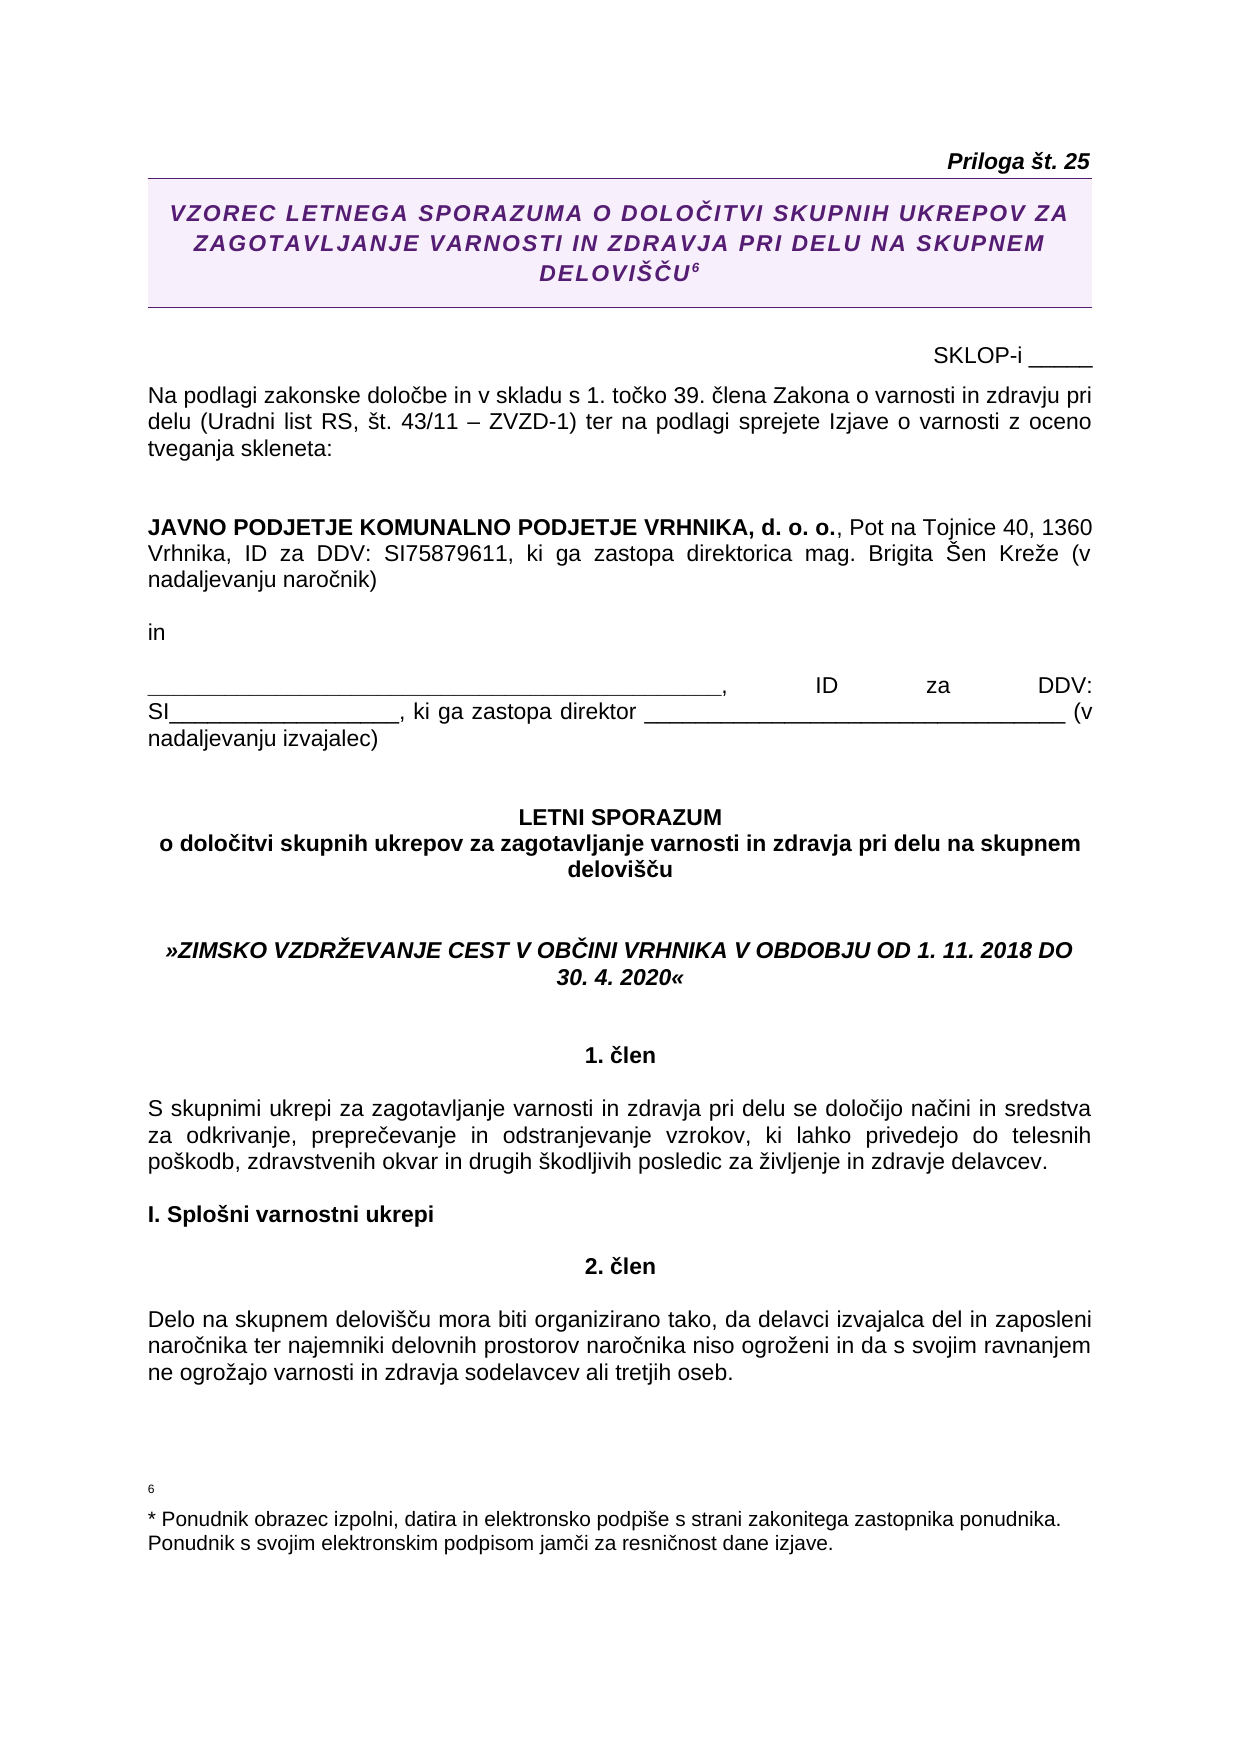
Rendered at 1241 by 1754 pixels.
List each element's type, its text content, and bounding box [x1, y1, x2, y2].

text I. Splošni varnostni ukrepi [148, 1201, 1092, 1227]
text LETNI SPORAZUM [148, 804, 1092, 830]
text in [148, 619, 1092, 646]
text JAVNO PODJETJE KOMUNALNO PODJETJE VRHNIKA, d. o. o., Pot na Tojnice 40, 1360 Vrhnika, ID za DDV: SI75879611, ki ga zastopa direktorica mag. Brigita Šen Kreže (v nadaljevanju naročnik) [148, 514, 1092, 593]
text VZOREC LETNEGA SPORAZUMA O DOLOČITVI SKUPNIH UKREPOV ZA ZAGOTAVLJANJE VARNOSTI IN ZDRAVJA PRI DELU NA SKUPNEM DELOVIŠČU [148, 179, 1092, 307]
text 2. člen [148, 1253, 1092, 1280]
text S skupnimi ukrepi za zagotavljanje varnosti in zdravja pri delu se določijo načini in sredstva za odkrivanje, preprečevanje in odstranjevanje vzrokov, ki lahko privedejo do telesnih poškodb, zdravstvenih okvar in drugih škodljivih posledic za življenje in zdravje delavcev. [148, 1095, 1092, 1174]
text SKLOP-i _____ [885, 342, 1092, 369]
text Delo na skupnem delovišču mora biti organizirano tako, da delavci izvajalca del in zaposleni naročnika ter najemniki delovnih prostorov naročnika niso ogroženi in da s svojim ravnanjem ne ogrožajo varnosti in zdravja sodelavcev ali tretjih oseb. [148, 1306, 1092, 1385]
text 1. člen [148, 1042, 1092, 1069]
text Na podlagi zakonske določbe in v skladu s 1. točko 39. člena Zakona o varnosti in zdravju pri delu (Uradni list RS, št. 43/11 – ZVZD-1) ter na podlagi sprejete Izjave o varnosti z oceno tveganja skleneta: [148, 382, 1092, 461]
text »ZIMSKO VZDRŽEVANJE CEST V OBČINI VRHNIKA V OBDOBJU OD 1. 11. 2018 DO 30. 4. 2020« [148, 937, 1092, 990]
text Priloga št. 25 [148, 148, 1092, 174]
text _____________________________________________, ID za DDV: SI__________________, ki ga zastopa direktor _________________________________ (v nadaljevanju izvajalec) [148, 672, 1092, 751]
text o določitvi skupnih ukrepov za zagotavljanje varnosti in zdravja pri delu na skupnem delovišču [148, 830, 1092, 883]
